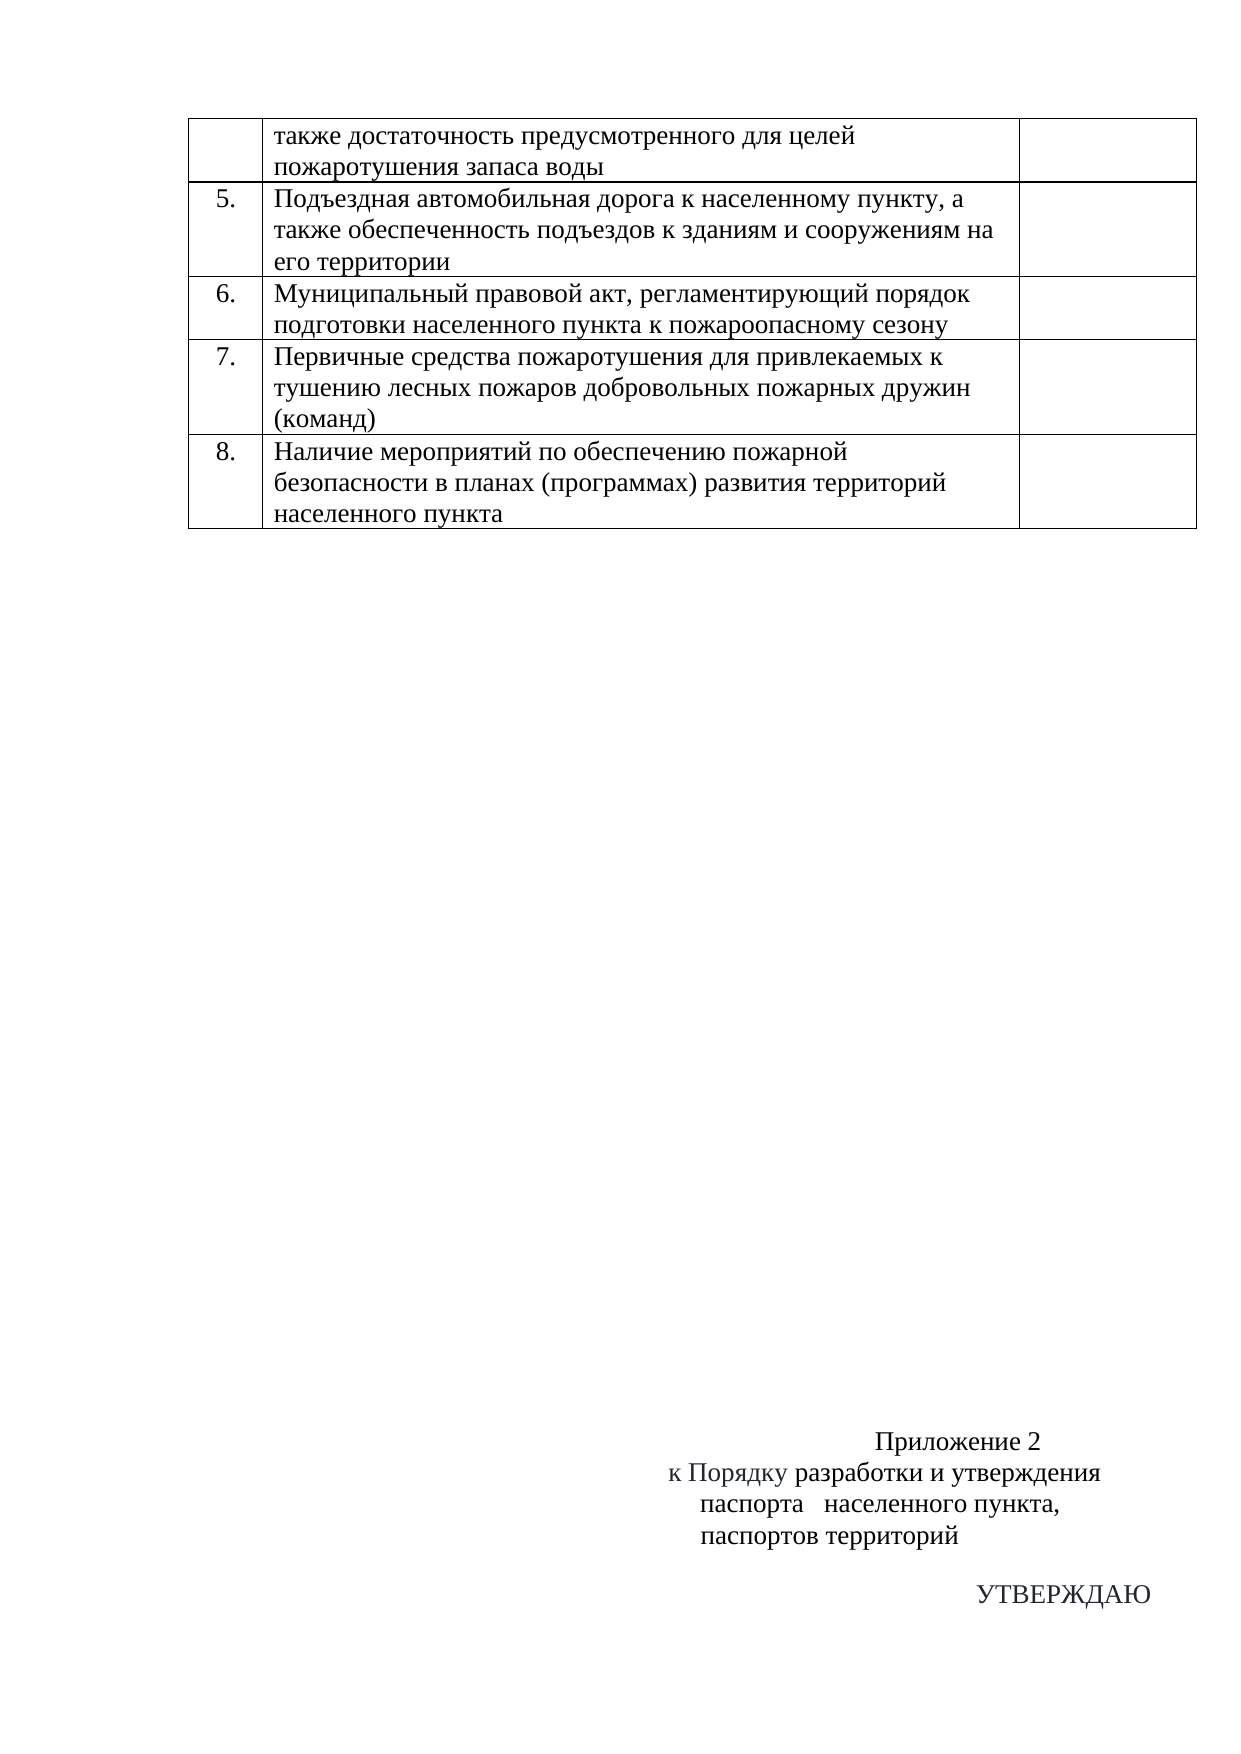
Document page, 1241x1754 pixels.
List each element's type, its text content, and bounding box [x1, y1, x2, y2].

table_cell Подъездная автомобильная дорога к населенному пункту, а также обеспеченность подъездов к зданиям и сооружениям на его территории [263, 183, 1019, 276]
table_cell [1020, 183, 1196, 276]
table_cell 5. [189, 183, 262, 276]
text УТВЕРЖДАЮ [177, 1579, 1152, 1610]
table_cell 8. [189, 435, 262, 528]
table_cell [1020, 435, 1196, 528]
table_cell [1020, 340, 1196, 434]
table_cell Муниципальный правовой акт, регламентирующий порядок подготовки населенного пункта к пожароопасному сезону [263, 277, 1019, 339]
table_cell 7. [189, 340, 262, 434]
text паспортов территорий [177, 1519, 1152, 1550]
text паспорта населенного пункта, [177, 1488, 1152, 1519]
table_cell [263, 119, 1019, 181]
text Приложение 2 [177, 1425, 1152, 1456]
table_cell Наличие мероприятий по обеспечению пожарной безопасности в планах (программах) развития территорий населенного пункта [263, 435, 1019, 528]
table_cell 4. [189, 119, 262, 181]
table_cell 6. [189, 277, 262, 339]
table_cell [1020, 277, 1196, 339]
table_cell [1020, 119, 1196, 181]
table_cell Первичные средства пожаротушения для привлекаемых к тушению лесных пожаров добровольных пожарных дружин (команд) [263, 340, 1019, 434]
text к Порядку разработки и утверждения [177, 1456, 1152, 1488]
